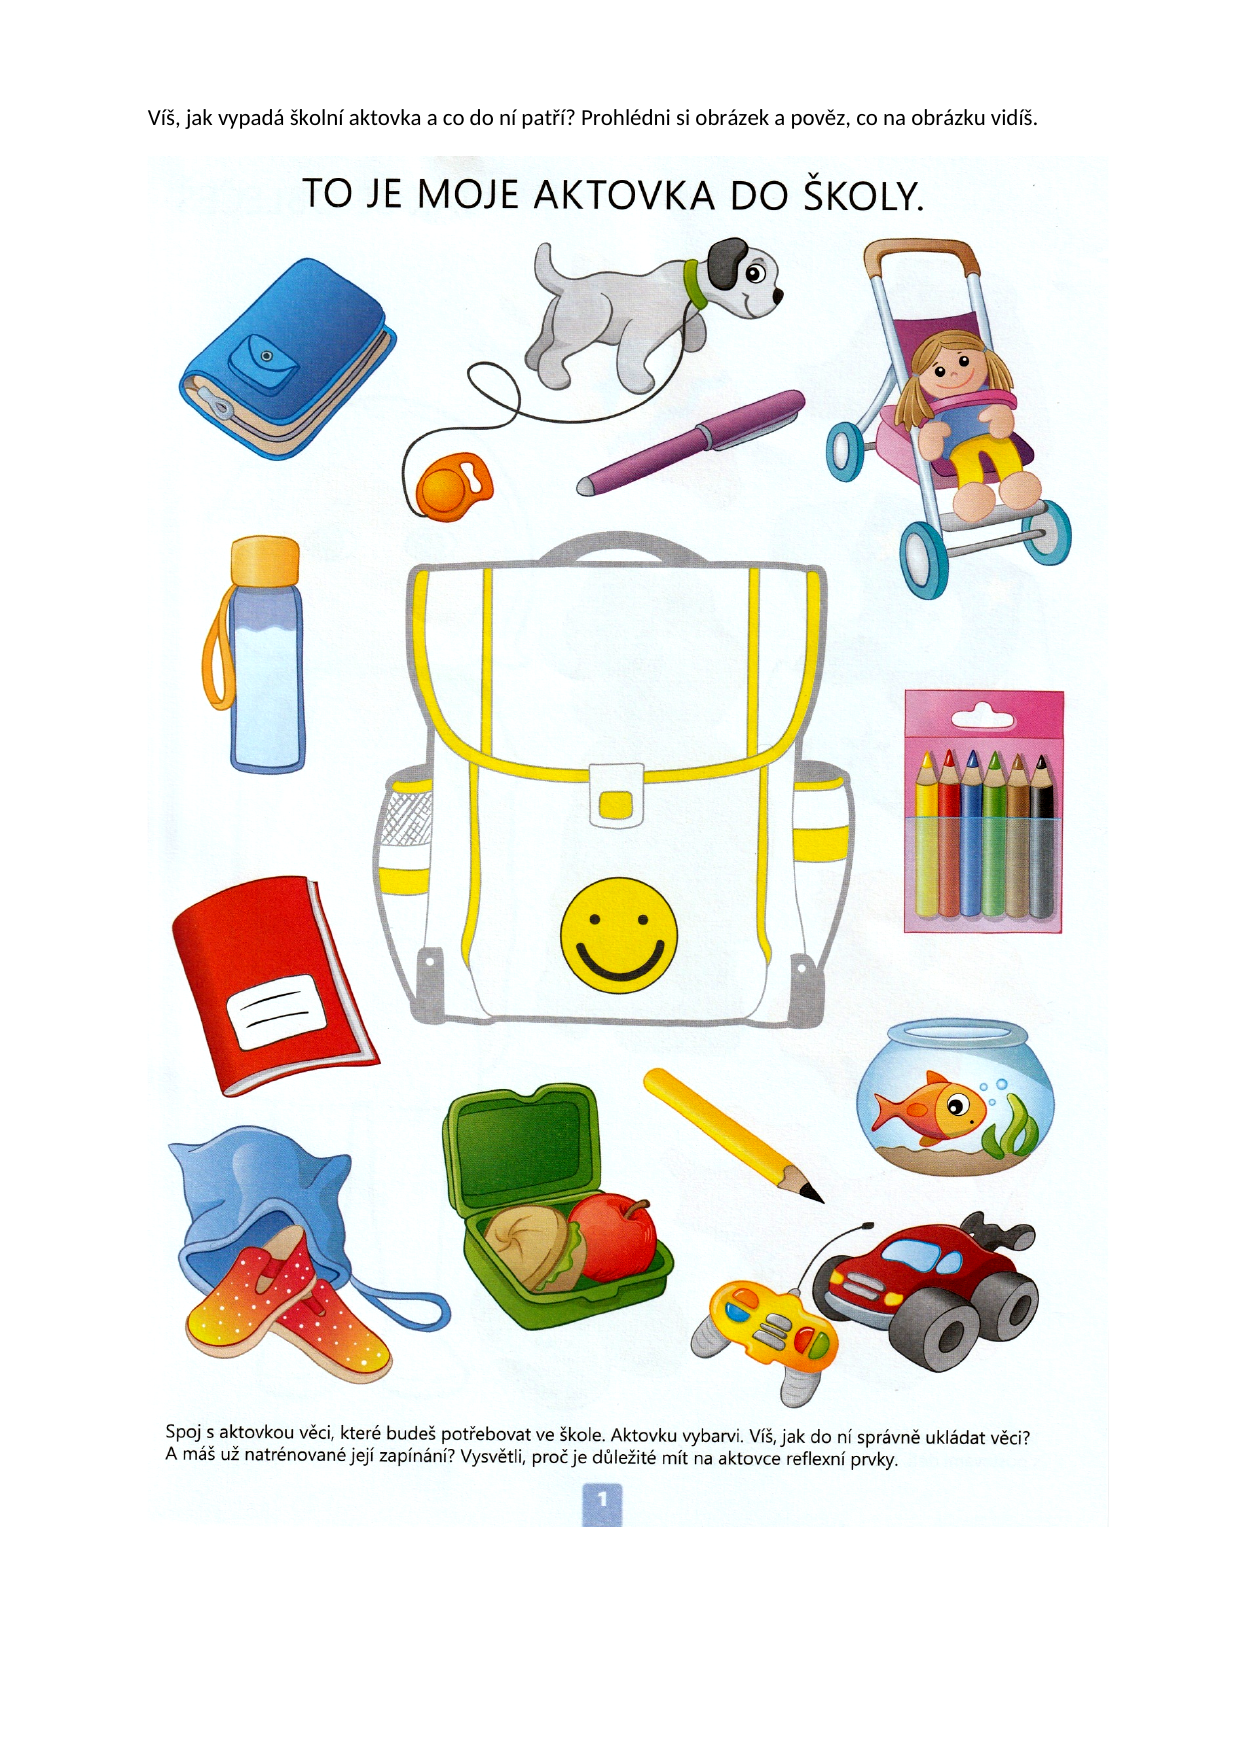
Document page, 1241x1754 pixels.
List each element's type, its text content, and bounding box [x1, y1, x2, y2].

text Víš, jak vypadá školní aktovka a co do ní patří? Prohlédni si obrázek a pověz, co na obrázku vidíš. [148, 103, 1093, 131]
